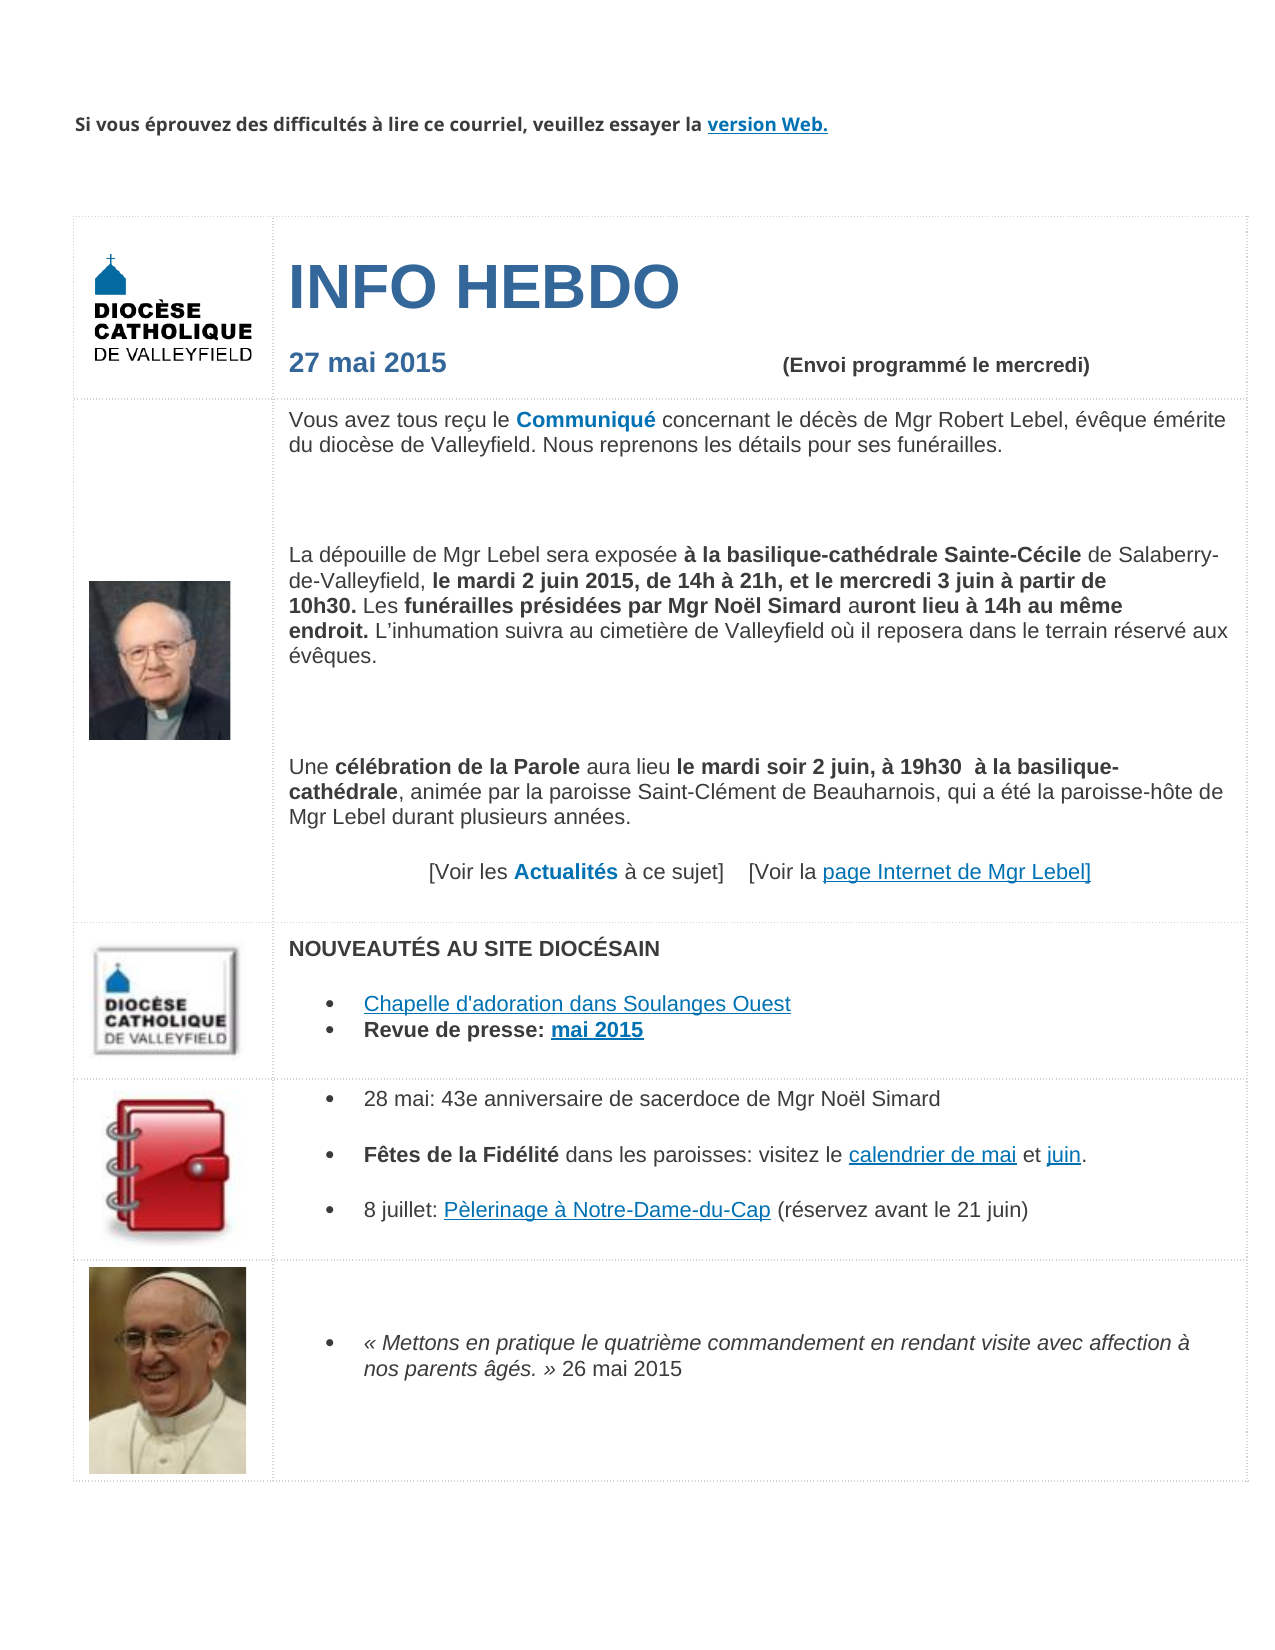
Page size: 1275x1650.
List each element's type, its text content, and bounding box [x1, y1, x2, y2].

text Si vous éprouvez des difficultés à lire ce courriel, veuillez essayer la version Web. [75, 100, 1200, 137]
picture [89, 581, 231, 740]
table_cell [74, 921, 273, 1078]
picture [89, 1090, 247, 1248]
picture [89, 1267, 247, 1474]
picture [94, 254, 252, 361]
table_header [74, 216, 273, 398]
table_cell [74, 1259, 273, 1480]
table_cell [74, 398, 273, 921]
table_cell 28 mai: 43e anniversaire de sacerdoce de Mgr Noël Simard Fêtes de la Fidélité dans les paroisses: visitez le calendrier de mai et juin. 8 juillet: Pèlerinage à Notre-Dame-du-Cap (réservez avant le 21 juin) [273, 1078, 1247, 1259]
table_cell « Mettons en pratique le quatrième commandement en rendant visite avec affection à nos parents âgés. » 26 mai 2015 [273, 1259, 1247, 1480]
table_cell NOUVEAUTÉS AU SITE DIOCÉSAIN Chapelle d'adoration dans Soulanges Ouest Revue de presse: mai 2015 [273, 921, 1247, 1078]
table_cell Vous avez tous reçu le Communiqué concernant le décès de Mgr Robert Lebel, évêque émérite du diocèse de Valleyfield. Nous reprenons les détails pour ses funérailles. La dépouille de Mgr Lebel sera exposée à la basilique-cathédrale Sainte-Cécile de Salaberry-de-Valleyfield, le mardi 2 juin 2015, de 14h à 21h, et le mercredi 3 juin à partir de 10h30. Les funérailles présidées par Mgr Noël Simard auront lieu à 14h au même endroit. L’inhumation suivra au cimetière de Valleyfield où il reposera dans le terrain réservé aux évêques. Une célébration de la Parole aura lieu le mardi soir 2 juin, à 19h30 à la basilique-cathédrale, animée par la paroisse Saint-Clément de Beauharnois, qui a été la paroisse-hôte de Mgr Lebel durant plusieurs années. [Voir les Actualités à ce sujet] [Voir la page Internet de Mgr Lebel] [273, 398, 1247, 921]
table_header INFO HEBDO 27 mai 2015 (Envoi programmé le mercredi) [273, 216, 1247, 398]
picture [89, 940, 247, 1061]
table_cell [74, 1078, 273, 1259]
